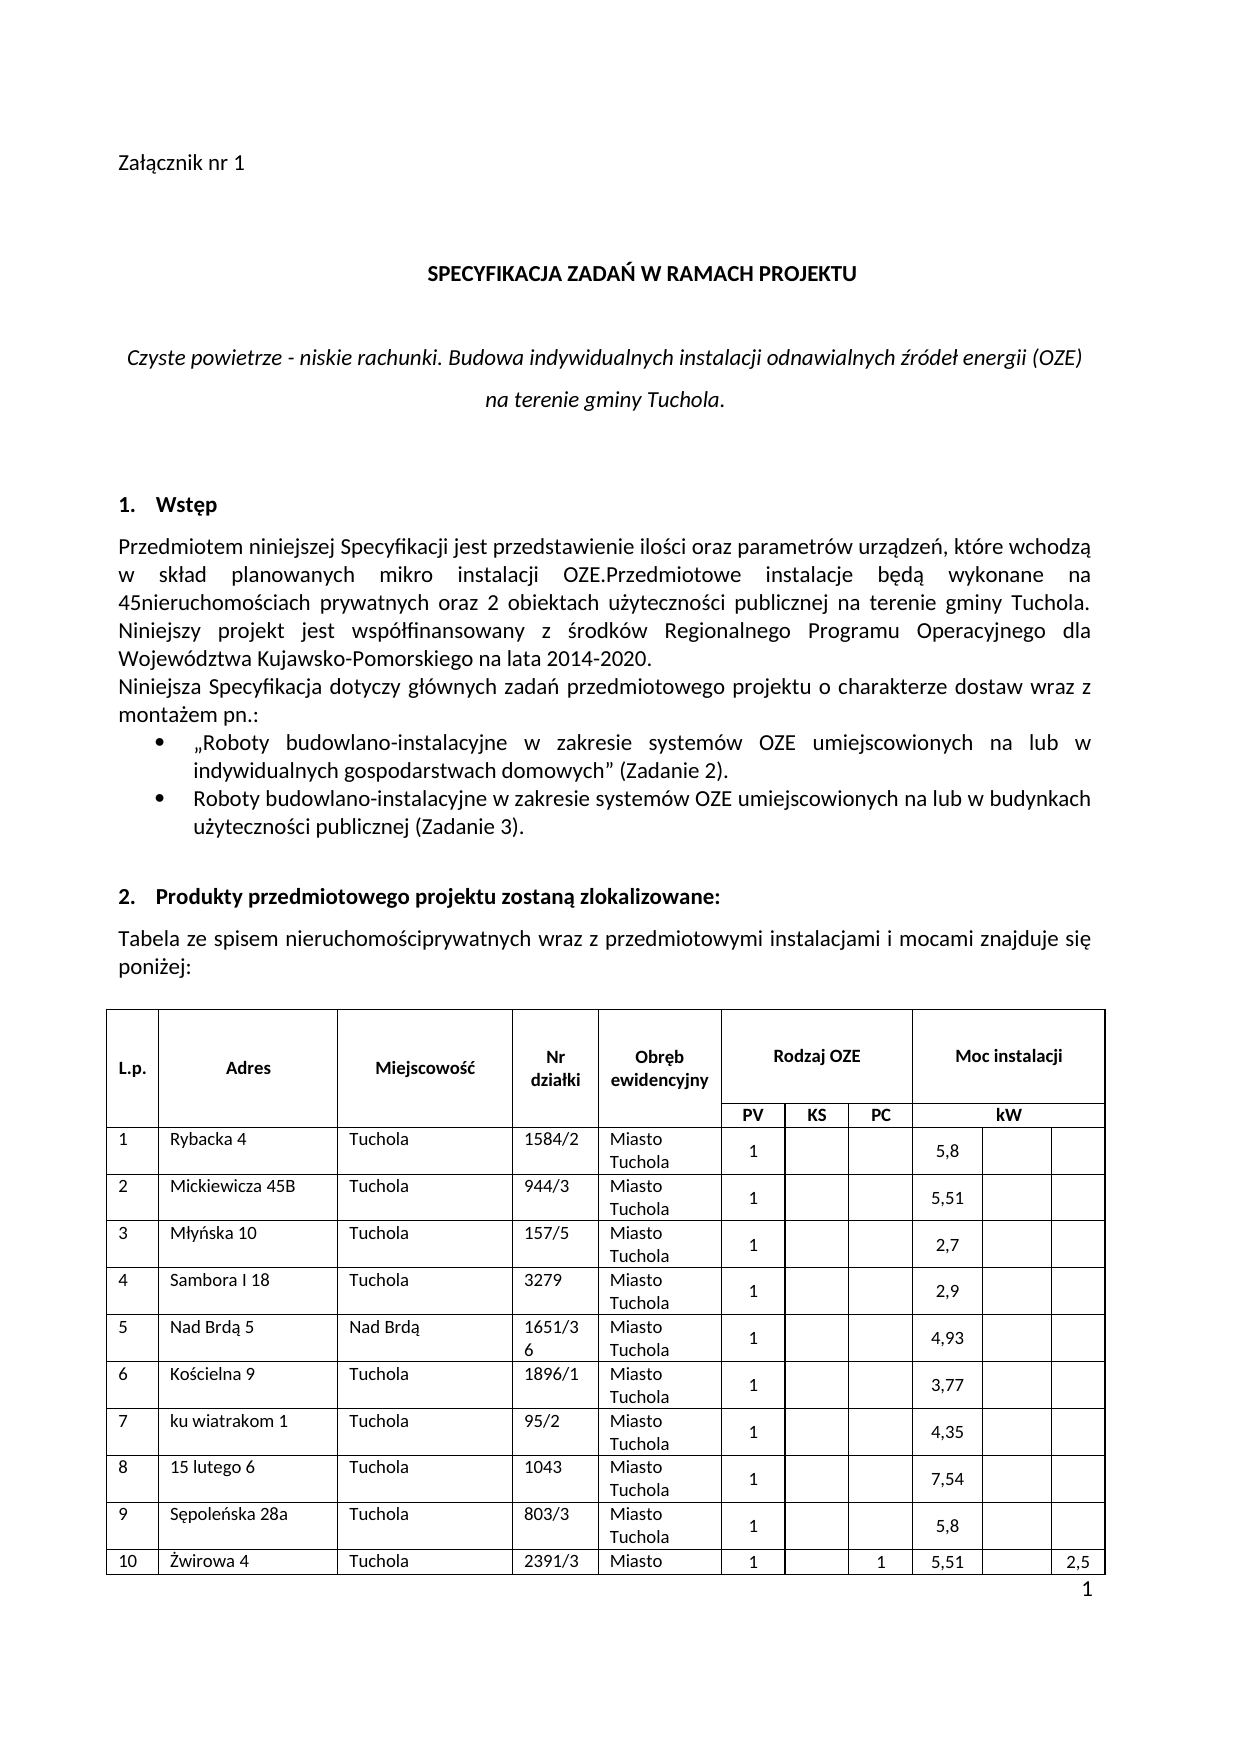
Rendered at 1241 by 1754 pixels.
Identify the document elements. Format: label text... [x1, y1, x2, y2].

table_cell Miasto Tuchola [599, 1175, 721, 1220]
table_cell [1052, 1128, 1104, 1173]
table_cell 3,77 [913, 1362, 982, 1408]
table_cell Tuchola [338, 1456, 512, 1502]
text Tabela ze spisem nieruchomościprywatnych wraz z przedmiotowymi instalacjami i mocami znajduje się poniżej: [118, 924, 1093, 981]
table_cell 1 [722, 1175, 784, 1220]
table_cell 15 lutego 6 [159, 1456, 337, 1502]
table_cell PV [722, 1104, 784, 1127]
table_cell [849, 1268, 912, 1314]
table_cell 2,7 [913, 1221, 982, 1267]
text Załącznik nr 1 [118, 148, 1093, 176]
table_cell kW [913, 1104, 1104, 1127]
table_cell 803/3 [513, 1503, 598, 1548]
table_cell [849, 1409, 912, 1455]
table_cell [1052, 1503, 1104, 1548]
table_cell Tuchola [338, 1362, 512, 1408]
table_header Adres [159, 1010, 337, 1127]
list Produkty przedmiotowego projektu zostaną zlokalizowane: [118, 882, 1093, 911]
table_cell 2,9 [913, 1268, 982, 1314]
table_cell 95/2 [513, 1409, 598, 1455]
table_cell [983, 1175, 1051, 1220]
table_cell [1052, 1409, 1104, 1455]
table_cell 7,54 [913, 1456, 982, 1502]
table_cell Tuchola [338, 1175, 512, 1220]
table_cell [786, 1221, 848, 1267]
table_cell 4,93 [913, 1315, 982, 1361]
table_cell [983, 1456, 1051, 1502]
table_cell Miasto Tuchola [599, 1503, 721, 1548]
table_cell 2,5 [1052, 1550, 1104, 1573]
table_cell 1 [107, 1128, 158, 1173]
table_header Nr działki [513, 1010, 598, 1127]
table_cell Sambora I 18 [159, 1268, 337, 1314]
table_cell Miasto Tuchola [599, 1456, 721, 1502]
table_cell 1 [722, 1409, 784, 1455]
table_cell 8 [107, 1456, 158, 1502]
table_cell Miasto Tuchola [599, 1128, 721, 1173]
table_cell 4,35 [913, 1409, 982, 1455]
table_cell 5,8 [913, 1503, 982, 1548]
table_cell [786, 1128, 848, 1173]
table_cell [786, 1503, 848, 1548]
text SPECYFIKACJA ZADAŃ W RAMACH PROJEKTU [118, 259, 1093, 288]
table_cell [849, 1503, 912, 1548]
table_cell 1 [722, 1221, 784, 1267]
table_cell Tuchola [338, 1409, 512, 1455]
table_cell Tuchola [338, 1550, 512, 1573]
list Roboty budowlano-instalacyjne w zakresie systemów OZE umiejscowionych na lub w budynkach użyteczności publicznej (Zadanie 3). [156, 784, 1093, 841]
text Czyste powietrze - niskie rachunki. Budowa indywidualnych instalacji odnawialnych źródeł energii (OZE) na terenie gminy Tuchola. [118, 343, 1093, 413]
table_cell KS [786, 1104, 848, 1127]
table_cell 1584/2 [513, 1128, 598, 1173]
table_cell Mickiewicza 45B [159, 1175, 337, 1220]
table_cell [983, 1128, 1051, 1173]
table_cell [1052, 1362, 1104, 1408]
table_cell [849, 1128, 912, 1173]
table_cell [983, 1409, 1051, 1455]
table_cell 1896/1 [513, 1362, 598, 1408]
table_header Rodzaj OZE [722, 1010, 912, 1103]
table_cell 1 [722, 1128, 784, 1173]
table_cell Tuchola [338, 1128, 512, 1173]
table_header Moc instalacji [913, 1010, 1104, 1103]
table_cell 944/3 [513, 1175, 598, 1220]
table_cell PC [849, 1104, 912, 1127]
table_cell [983, 1221, 1051, 1267]
table_cell 157/5 [513, 1221, 598, 1267]
table_cell Miasto Tuchola [599, 1268, 721, 1314]
table_cell 6 [107, 1362, 158, 1408]
table_cell 7 [107, 1409, 158, 1455]
list Wstęp [118, 490, 1093, 518]
table_cell Rybacka 4 [159, 1128, 337, 1173]
table_header Miejscowość [338, 1010, 512, 1127]
table_cell Miasto Tuchola [599, 1409, 721, 1455]
text Niniejsza Specyfikacja dotyczy głównych zadań przedmiotowego projektu o charakterze dostaw wraz z montażem pn.: [118, 672, 1093, 728]
table_cell Miasto Tuchola [599, 1550, 721, 1573]
table_cell 1 [722, 1362, 784, 1408]
table_cell [1052, 1268, 1104, 1314]
table_cell 2391/3 [513, 1550, 598, 1573]
table_cell 9 [107, 1503, 158, 1548]
table_cell [786, 1315, 848, 1361]
table_cell ku wiatrakom 1 [159, 1409, 337, 1455]
table_cell 1 [849, 1550, 912, 1573]
table_cell 5,51 [913, 1550, 982, 1573]
table_cell [786, 1175, 848, 1220]
text Przedmiotem niniejszej Specyfikacji jest przedstawienie ilości oraz parametrów urządzeń, które wchodzą w skład planowanych mikro instalacji OZE.Przedmiotowe instalacje będą wykonane na 45nieruchomościach prywatnych oraz 2 obiektach użyteczności publicznej na terenie gminy Tuchola. Niniejszy projekt jest współfinansowany z środków Regionalnego Programu Operacyjnego dla Województwa Kujawsko-Pomorskiego na lata 2014-2020. [118, 532, 1093, 672]
table_cell [849, 1221, 912, 1267]
table_cell [786, 1456, 848, 1502]
table_cell [983, 1503, 1051, 1548]
table_cell [1052, 1175, 1104, 1220]
table_cell [983, 1362, 1051, 1408]
table_cell 10 [107, 1550, 158, 1573]
table_cell [1052, 1456, 1104, 1502]
table_cell 5 [107, 1315, 158, 1361]
table_cell Tuchola [338, 1221, 512, 1267]
table_cell 1 [722, 1550, 784, 1573]
table_cell Tuchola [338, 1503, 512, 1548]
table_cell 3279 [513, 1268, 598, 1314]
table_cell 3 [107, 1221, 158, 1267]
table_cell Miasto Tuchola [599, 1315, 721, 1361]
table_cell [849, 1175, 912, 1220]
table_cell [983, 1268, 1051, 1314]
table_cell [983, 1315, 1051, 1361]
table_cell [786, 1409, 848, 1455]
table_cell Miasto Tuchola [599, 1362, 721, 1408]
table_cell 2 [107, 1175, 158, 1220]
table_cell [786, 1362, 848, 1408]
table_cell Tuchola [338, 1268, 512, 1314]
table_cell 1 [722, 1503, 784, 1548]
table_cell [849, 1315, 912, 1361]
table_cell Nad Brdą [338, 1315, 512, 1361]
table_cell Miasto Tuchola [599, 1221, 721, 1267]
table_cell [1052, 1315, 1104, 1361]
table_cell 1651/36 [513, 1315, 598, 1361]
table_cell [849, 1362, 912, 1408]
table_cell Młyńska 10 [159, 1221, 337, 1267]
table_cell [1052, 1221, 1104, 1267]
list „Roboty budowlano-instalacyjne w zakresie systemów OZE umiejscowionych na lub w indywidualnych gospodarstwach domowych” (Zadanie 2). [156, 728, 1093, 784]
table_cell Kościelna 9 [159, 1362, 337, 1408]
table_cell Nad Brdą 5 [159, 1315, 337, 1361]
table_cell 5,8 [913, 1128, 982, 1173]
table_cell 1 [722, 1268, 784, 1314]
table_header Obręb ewidencyjny [599, 1010, 721, 1127]
table_cell Sępoleńska 28a [159, 1503, 337, 1548]
table_cell 5,51 [913, 1175, 982, 1220]
table_header L.p. [107, 1010, 158, 1127]
table_cell 4 [107, 1268, 158, 1314]
table_cell 1 [722, 1456, 784, 1502]
table_cell 1043 [513, 1456, 598, 1502]
table_cell [786, 1550, 848, 1573]
table_cell [786, 1268, 848, 1314]
table_cell [983, 1550, 1051, 1573]
table_cell 1 [722, 1315, 784, 1361]
table_cell [849, 1456, 912, 1502]
table_cell Żwirowa 4 [159, 1550, 337, 1573]
